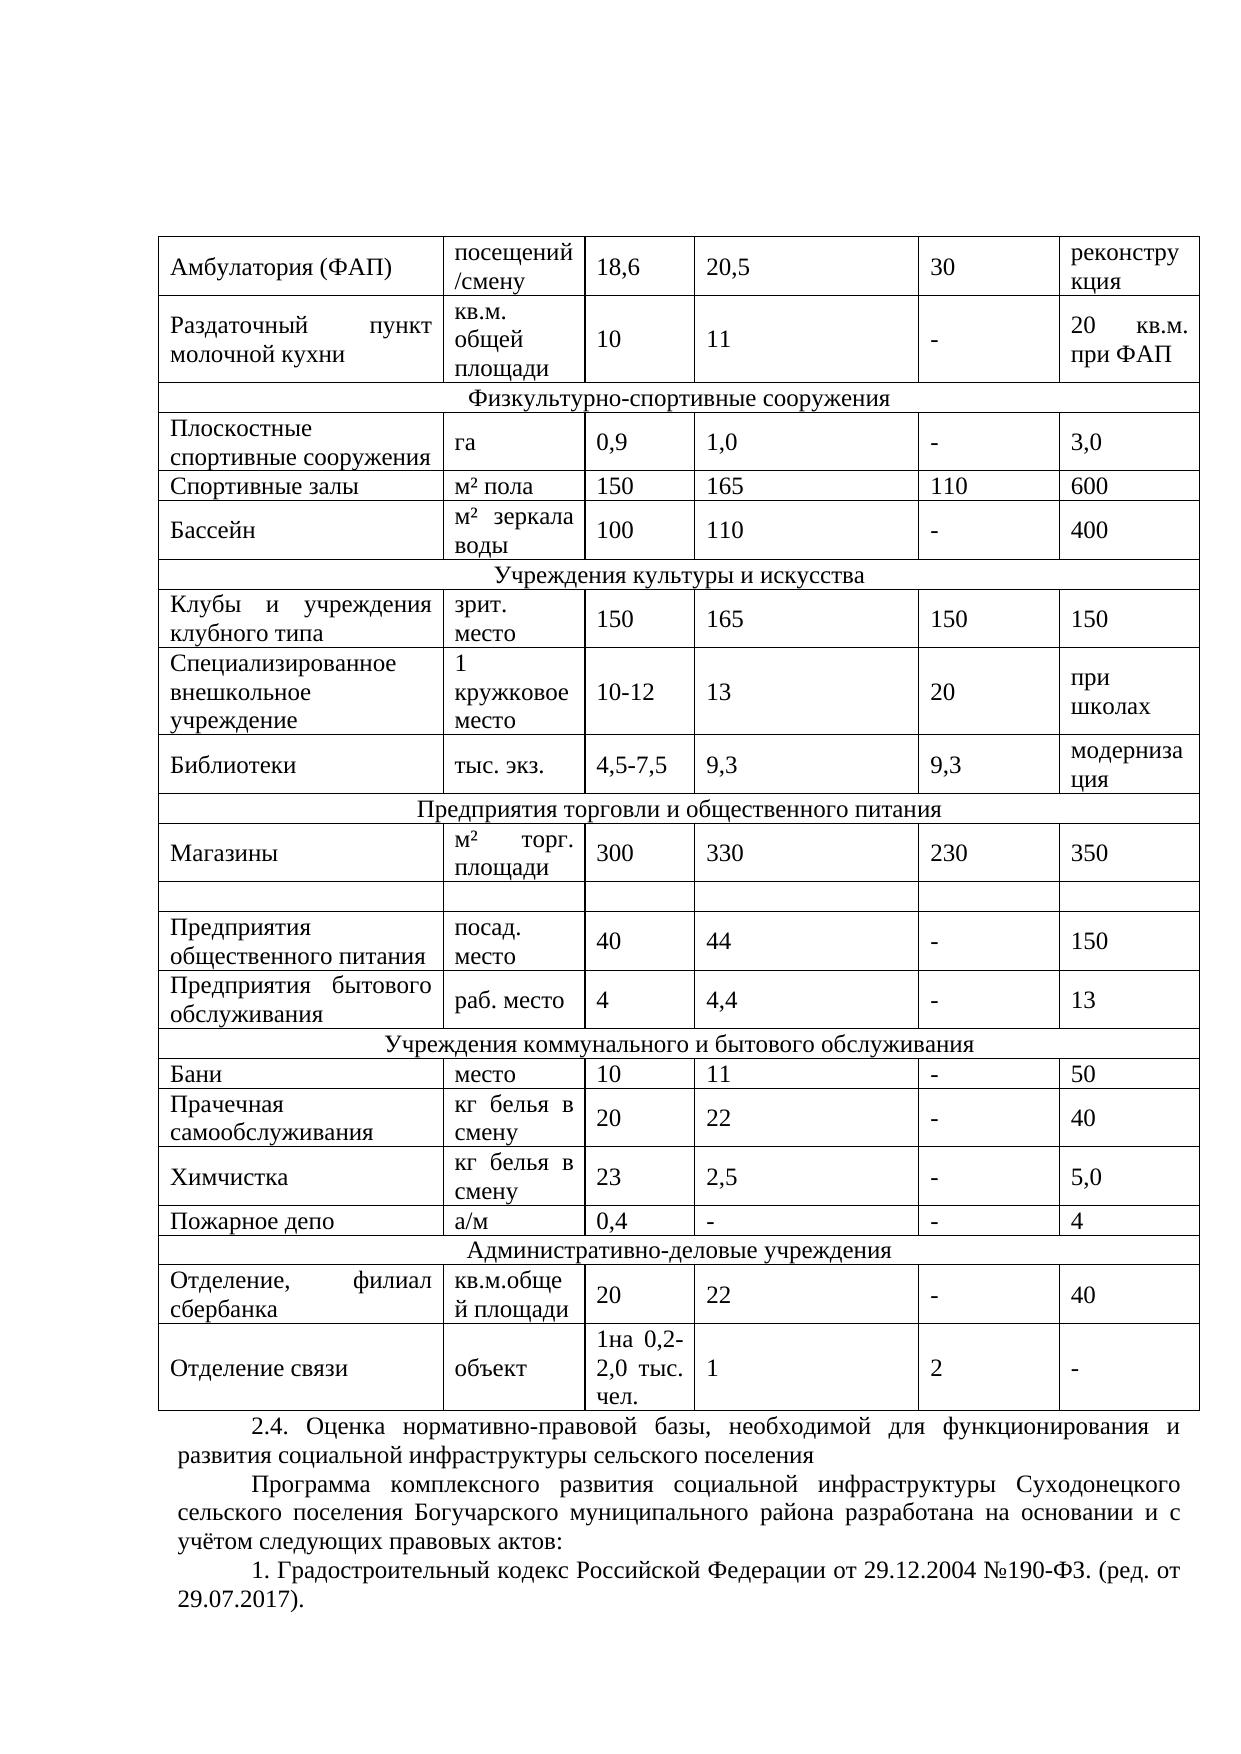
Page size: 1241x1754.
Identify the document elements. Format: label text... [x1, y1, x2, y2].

table_cell 150 [586, 590, 694, 647]
table_cell 40 [586, 912, 694, 969]
table_cell - [919, 296, 1059, 382]
table_cell 9,3 [919, 735, 1059, 793]
table_cell [444, 882, 584, 911]
table_cell 0,4 [586, 1206, 694, 1234]
table_cell кг белья в смену [444, 1089, 584, 1146]
table_cell 11 [695, 296, 918, 382]
table_cell 1на 0,2-2,0 тыс. чел. [586, 1324, 694, 1410]
table_cell 2,5 [695, 1147, 918, 1205]
table_cell - [919, 1059, 1059, 1088]
table_cell га [444, 413, 584, 470]
table_cell 50 [1060, 1059, 1199, 1088]
table_cell Прачечная самообслуживания [159, 1089, 443, 1146]
table_cell Предприятия бытового обслуживания [159, 971, 443, 1028]
table_cell Амбулатория (ФАП) [159, 237, 443, 295]
table_cell 165 [695, 590, 918, 647]
table_cell 150 [586, 471, 694, 500]
table_cell Химчистка [159, 1147, 443, 1205]
table_cell Бассейн [159, 501, 443, 559]
table_cell кв.м. общей площади [444, 296, 584, 382]
table_cell при школах [1060, 648, 1199, 734]
table_cell зрит. место [444, 590, 584, 647]
table_cell Раздаточный пункт молочной кухни [159, 296, 443, 382]
table_cell - [919, 971, 1059, 1028]
table_cell Отделение, филиал сбербанка [159, 1265, 443, 1323]
table_cell 150 [1060, 912, 1199, 969]
text Программа комплексного развития социальной инфраструктуры Суходонецкого сельского поселения Богучарского муниципального района разработана на основании и с учётом следующих правовых актов: [177, 1469, 1181, 1555]
table_cell 22 [695, 1265, 918, 1323]
table_cell [159, 882, 443, 911]
table_cell 18,6 [586, 237, 694, 295]
table_cell 40 [1060, 1089, 1199, 1146]
table_cell 165 [695, 471, 918, 500]
table_cell - [919, 1147, 1059, 1205]
table_cell 30 [919, 237, 1059, 295]
table_cell посещений/смену [444, 237, 584, 295]
table_cell 44 [695, 912, 918, 969]
table_cell 9,3 [695, 735, 918, 793]
table_cell Предприятия торговли и общественного питания [159, 794, 1199, 823]
table_cell 600 [1060, 471, 1199, 500]
table_cell 4 [586, 971, 694, 1028]
table_cell 230 [919, 824, 1059, 881]
table_cell 10 [586, 296, 694, 382]
table_cell 110 [919, 471, 1059, 500]
table_cell кг белья в смену [444, 1147, 584, 1205]
text 1. Градостроительный кодекс Российской Федерации от 29.12.2004 №190-ФЗ. (ред. от 29.07.2017). [177, 1555, 1181, 1612]
table_cell Предприятия общественного питания [159, 912, 443, 969]
table_cell Пожарное депо [159, 1206, 443, 1234]
table_cell 1,0 [695, 413, 918, 470]
subtitle 2.4. Оценка нормативно-правовой базы, необходимой для функционирования и развития социальной инфраструктуры сельского поселения [177, 1411, 1181, 1469]
table_cell 150 [919, 590, 1059, 647]
table_cell 1 [695, 1324, 918, 1410]
table_cell 330 [695, 824, 918, 881]
table_cell - [919, 912, 1059, 969]
table_cell [919, 882, 1059, 911]
table_cell 5,0 [1060, 1147, 1199, 1205]
table_cell 40 [1060, 1265, 1199, 1323]
table_cell 23 [586, 1147, 694, 1205]
table_cell 20 [919, 648, 1059, 734]
table_cell Административно-деловые учреждения [159, 1236, 1199, 1264]
table_cell - [1060, 1324, 1199, 1410]
table_cell тыс. экз. [444, 735, 584, 793]
table_cell 1 кружковое место [444, 648, 584, 734]
table_cell - [695, 1206, 918, 1234]
table_cell [695, 882, 918, 911]
table_cell 400 [1060, 501, 1199, 559]
table_cell 2 [919, 1324, 1059, 1410]
table_cell реконструкция [1060, 237, 1199, 295]
table_cell Специализированное внешкольное учреждение [159, 648, 443, 734]
table_cell - [919, 1206, 1059, 1234]
table_cell Клубы и учреждения клубного типа [159, 590, 443, 647]
table_cell м² зеркала воды [444, 501, 584, 559]
table_cell 10 [586, 1059, 694, 1088]
table_cell а/м [444, 1206, 584, 1234]
table_cell 20 [586, 1265, 694, 1323]
table_cell 20 кв.м. при ФАП [1060, 296, 1199, 382]
table_cell Плоскостные спортивные сооружения [159, 413, 443, 470]
table_cell модернизация [1060, 735, 1199, 793]
table_cell 22 [695, 1089, 918, 1146]
table_cell м² пола [444, 471, 584, 500]
table_cell Библиотеки [159, 735, 443, 793]
table_cell 350 [1060, 824, 1199, 881]
table_cell 4 [1060, 1206, 1199, 1234]
table_cell 20,5 [695, 237, 918, 295]
table_cell - [919, 501, 1059, 559]
table_cell - [919, 1089, 1059, 1146]
table_cell раб. место [444, 971, 584, 1028]
table_cell 4,4 [695, 971, 918, 1028]
table_cell - [919, 1265, 1059, 1323]
table_cell Учреждения коммунального и бытового обслуживания [159, 1029, 1199, 1058]
table_cell 3,0 [1060, 413, 1199, 470]
table_cell Бани [159, 1059, 443, 1088]
table_cell кв.м.общей площади [444, 1265, 584, 1323]
table_cell Магазины [159, 824, 443, 881]
table_cell м² торг. площади [444, 824, 584, 881]
table_cell объект [444, 1324, 584, 1410]
table_cell 20 [586, 1089, 694, 1146]
table_cell 300 [586, 824, 694, 881]
table_cell 11 [695, 1059, 918, 1088]
table_cell 110 [695, 501, 918, 559]
table_cell Физкультурно-спортивные сооружения [159, 383, 1199, 412]
table_cell [1060, 882, 1199, 911]
table_cell 13 [1060, 971, 1199, 1028]
table_cell 100 [586, 501, 694, 559]
table_cell [586, 882, 694, 911]
table_cell 10-12 [586, 648, 694, 734]
table_cell 150 [1060, 590, 1199, 647]
table_cell - [919, 413, 1059, 470]
table_cell Спортивные залы [159, 471, 443, 500]
table_cell место [444, 1059, 584, 1088]
table_cell Учреждения культуры и искусства [159, 560, 1199, 588]
table_cell 13 [695, 648, 918, 734]
table_cell посад. место [444, 912, 584, 969]
table_cell Отделение связи [159, 1324, 443, 1410]
table_cell 4,5-7,5 [586, 735, 694, 793]
table_cell 0,9 [586, 413, 694, 470]
